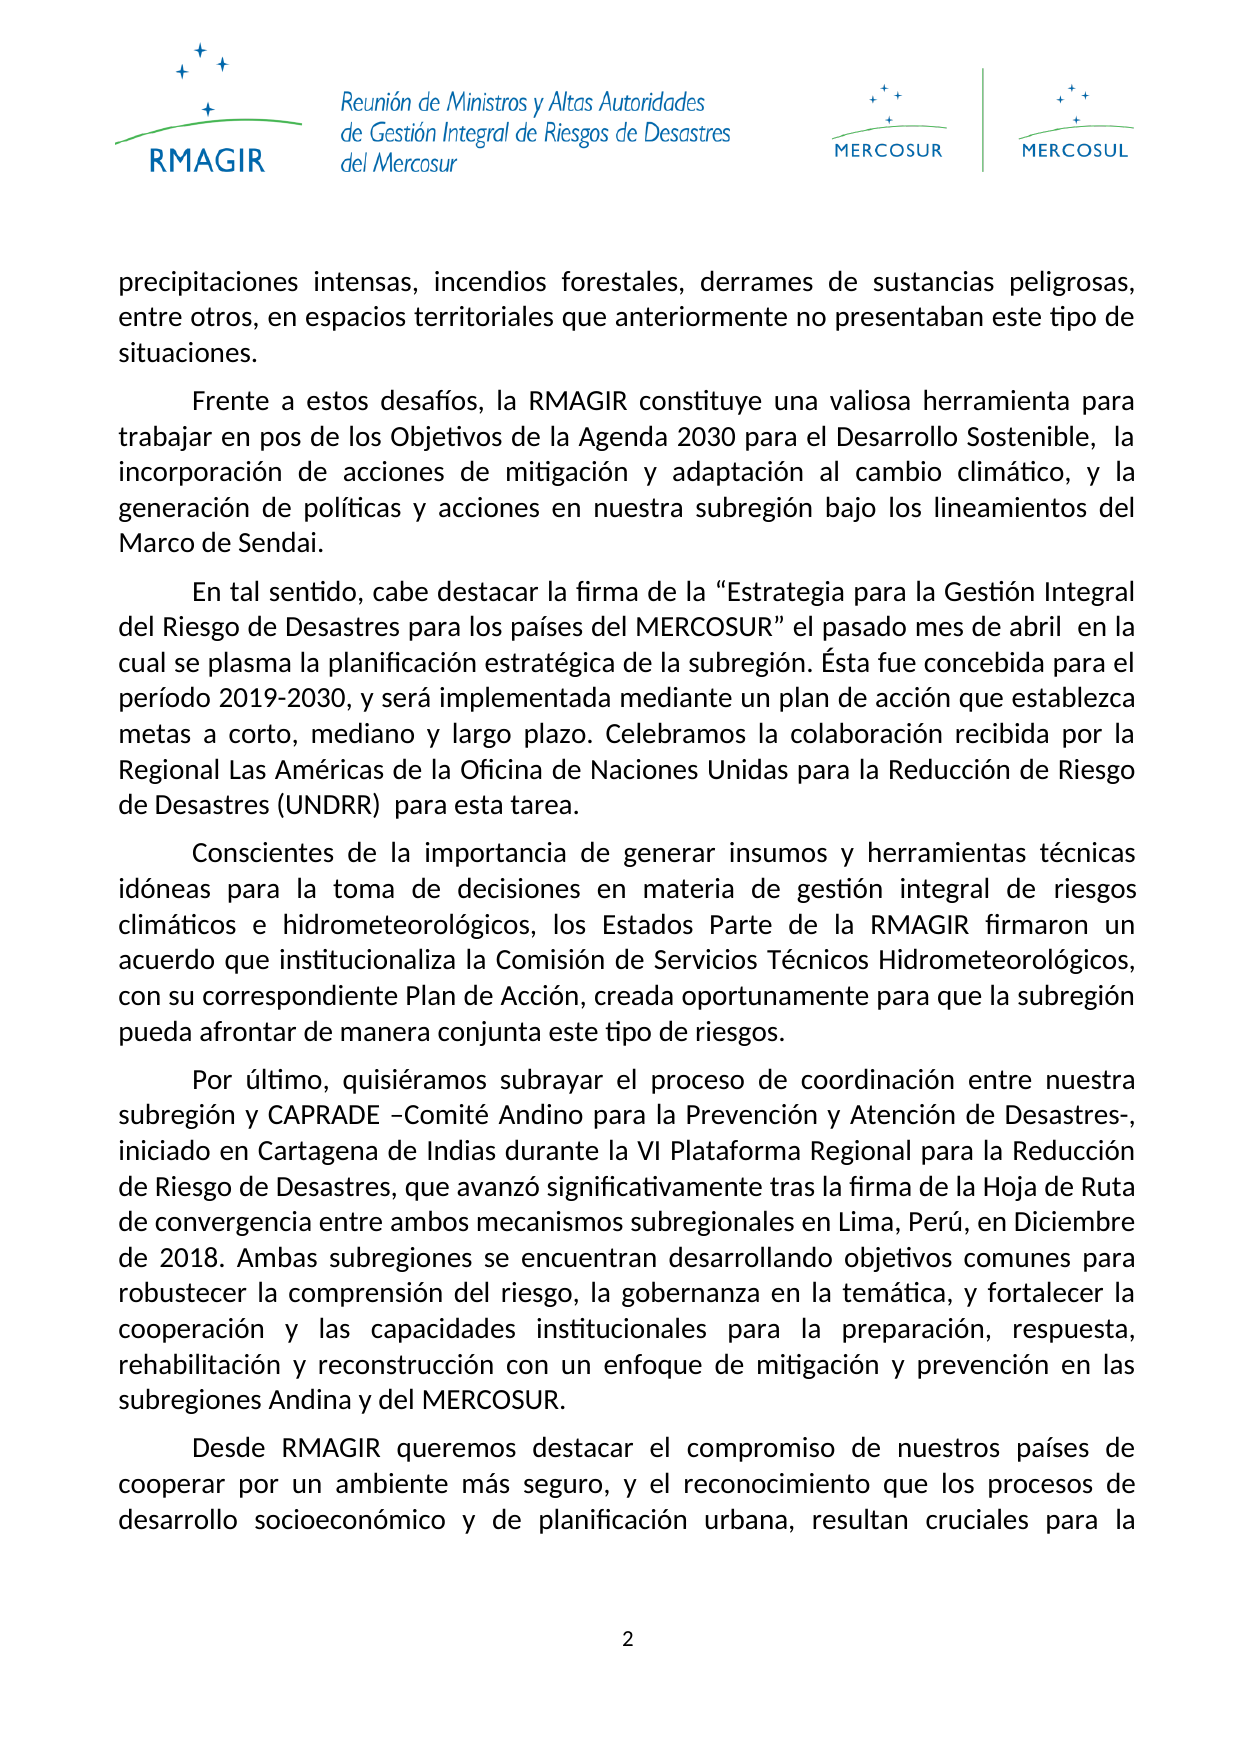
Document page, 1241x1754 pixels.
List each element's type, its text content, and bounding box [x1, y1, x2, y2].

text Por último, quisiéramos subrayar el proceso de coordinación entre nuestra subregión y CAPRADE –Comité Andino para la Prevención y Atención de Desastres-, iniciado en Cartagena de Indias durante la VI Plataforma Regional para la Reducción de Riesgo de Desastres, que avanzó significativamente tras la firma de la Hoja de Ruta de convergencia entre ambos mecanismos subregionales en Lima, Perú, en Diciembre de 2018. Ambas subregiones se encuentran desarrollando objetivos comunes para robustecer la comprensión del riesgo, la gobernanza en la temática, y fortalecer la cooperación y las capacidades institucionales para la preparación, respuesta, rehabilitación y reconstrucción con un enfoque de mitigación y prevención en las subregiones Andina y del MERCOSUR. [118, 1061, 1137, 1417]
text En tal sentido, cabe destacar la firma de la “Estrategia para la Gestión Integral del Riesgo de Desastres para los países del MERCOSUR” el pasado mes de abril en la cual se plasma la planificación estratégica de la subregión. Ésta fue concebida para el período 2019-2030, y será implementada mediante un plan de acción que establezca metas a corto, mediano y largo plazo. Celebramos la colaboración recibida por la Regional Las Américas de la Oficina de Naciones Unidas para la Reducción de Riesgo de Desastres (UNDRR) para esta tarea. [118, 573, 1137, 822]
picture [115, 42, 730, 172]
picture [831, 68, 1134, 172]
text Frente a estos desafíos, la RMAGIR constituye una valiosa herramienta para trabajar en pos de los Objetivos de la Agenda 2030 para el Desarrollo Sostenible, la incorporación de acciones de mitigación y adaptación al cambio climático, y la generación de políticas y acciones en nuestra subregión bajo los lineamientos del Marco de Sendai. [118, 382, 1137, 560]
text Conscientes de la importancia de generar insumos y herramientas técnicas idóneas para la toma de decisiones en materia de gestión integral de riesgos climáticos e hidrometeorológicos, los Estados Parte de la RMAGIR firmaron un acuerdo que institucionaliza la Comisión de Servicios Técnicos Hidrometeorológicos, con su correspondiente Plan de Acción, creada oportunamente para que la subregión pueda afrontar de manera conjunta este tipo de riesgos. [118, 834, 1137, 1048]
